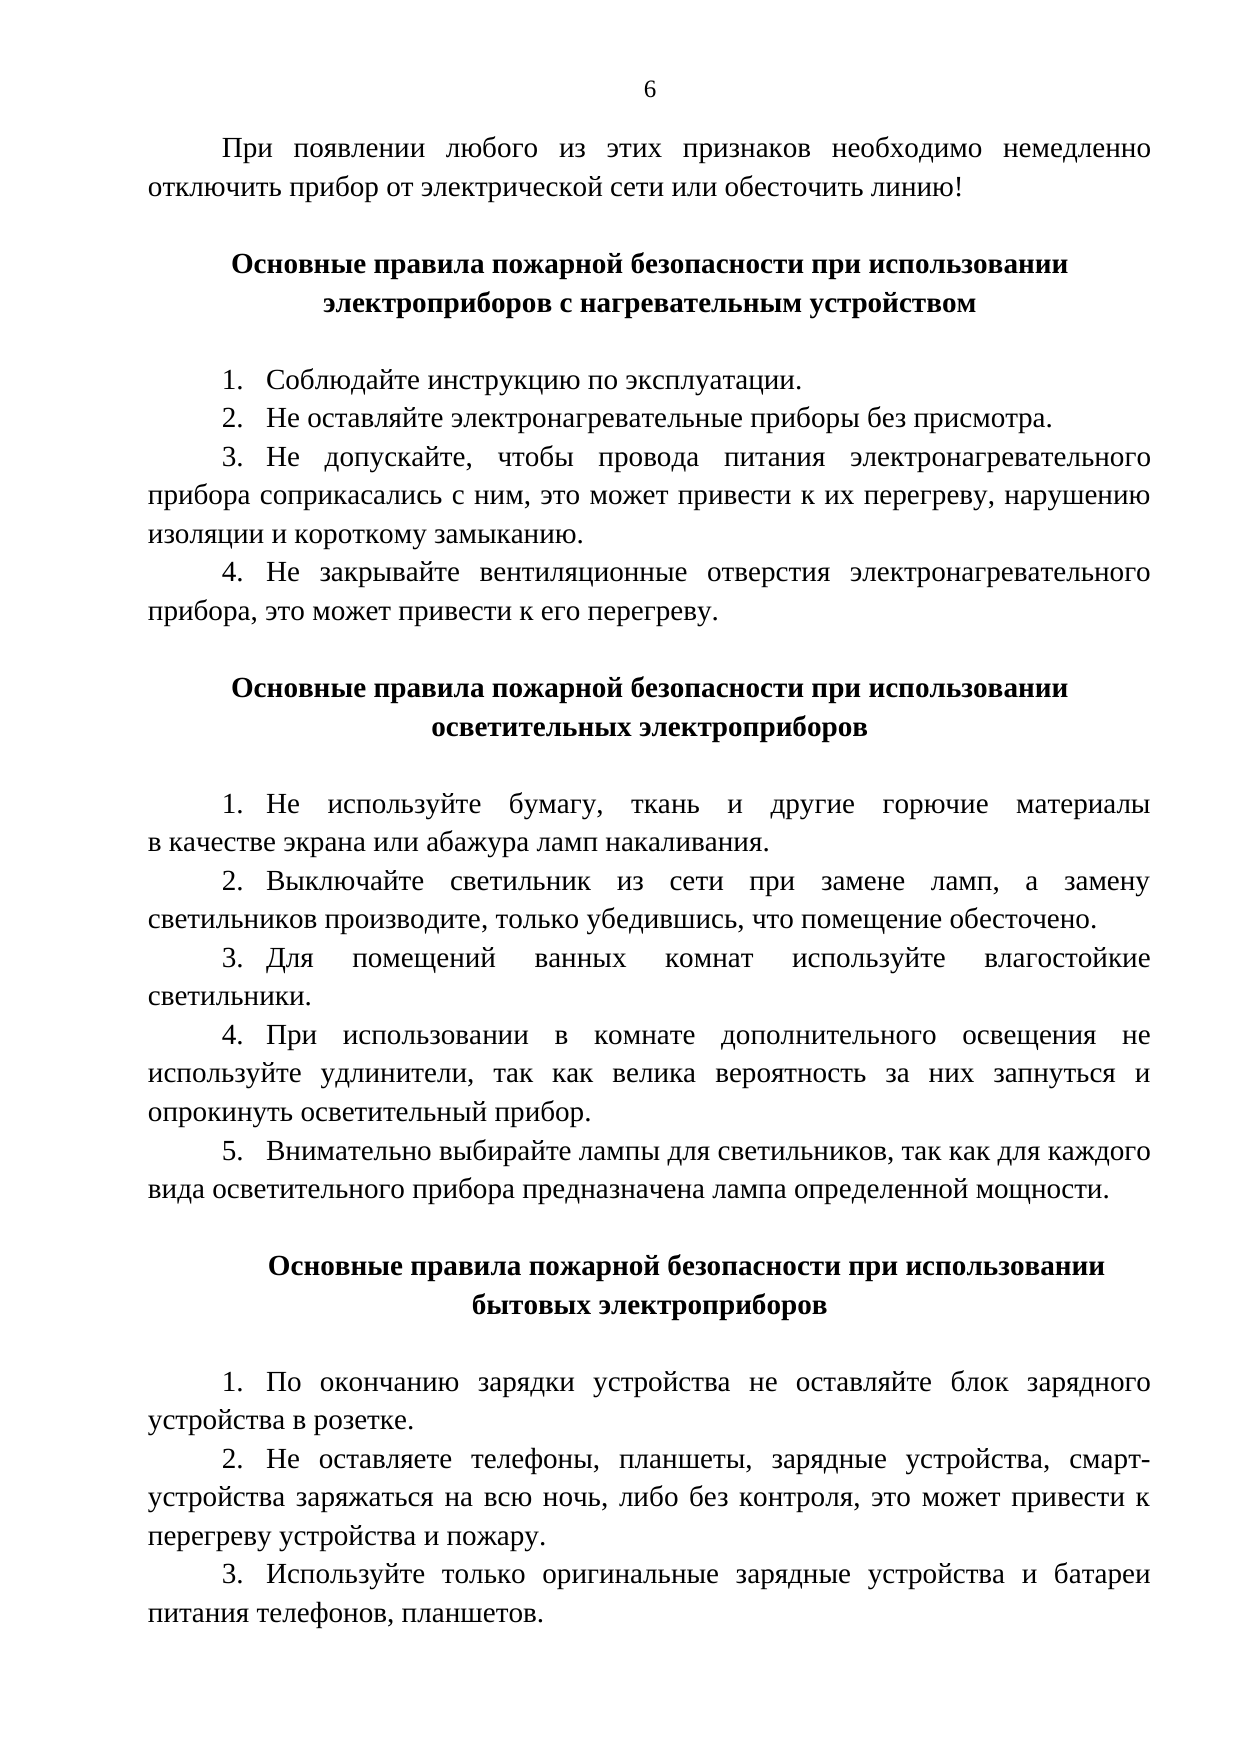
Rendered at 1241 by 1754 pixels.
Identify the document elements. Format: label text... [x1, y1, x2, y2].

list 3. Не допускайте, чтобы провода питания электронагревательного прибора соприкасались с ним, это может привести к их перегреву, нарушению изоляции и короткому замыканию. [148, 439, 1152, 549]
list 2. Не оставляете телефоны, планшеты, зарядные устройства, смарт-устройства заряжаться на всю ночь, либо без контроля, это может привести к перегреву устройства и пожару. [148, 1441, 1152, 1552]
list 5. Внимательно выбирайте лампы для светильников, так как для каждого вида осветительного прибора предназначена лампа определенной мощности. [148, 1133, 1152, 1205]
list Основные правила пожарной безопасности при использовании электроприборов с нагревательным устройством [148, 246, 1152, 318]
list 2. Выключайте светильник из сети при замене ламп, а замену светильников производите, только убедившись, что помещение обесточено. [148, 863, 1152, 935]
list 1. По окончанию зарядки устройства не оставляйте блок зарядного устройства в розетке. [148, 1364, 1152, 1436]
list Основные правила пожарной безопасности при использовании бытовых электроприборов [148, 1248, 1152, 1320]
list 3. Для помещений ванных комнат используйте влагостойкие светильники. [148, 940, 1152, 1012]
list 4. При использовании в комнате дополнительного освещения не используйте удлинители, так как велика вероятность за них запнуться и опрокинуть осветительный прибор. [148, 1017, 1152, 1128]
list Основные правила пожарной безопасности при использовании осветительных электроприборов [148, 670, 1152, 742]
text При появлении любого из этих признаков необходимо немедленно отключить прибор от электрической сети или обесточить линию! [148, 131, 1152, 203]
list 3. Используйте только оригинальные зарядные устройства и батареи питания телефонов, планшетов. [148, 1557, 1152, 1629]
list 1. Соблюдайте инструкцию по эксплуатации. [148, 362, 1152, 395]
list 1. Не используйте бумагу, ткань и другие горючие материалы в качестве экрана или абажура ламп накаливания. [148, 786, 1152, 858]
list 4. Не закрывайте вентиляционные отверстия электронагревательного прибора, это может привести к его перегреву. [148, 554, 1152, 627]
list 2. Не оставляйте электронагревательные приборы без присмотра. [148, 400, 1152, 434]
